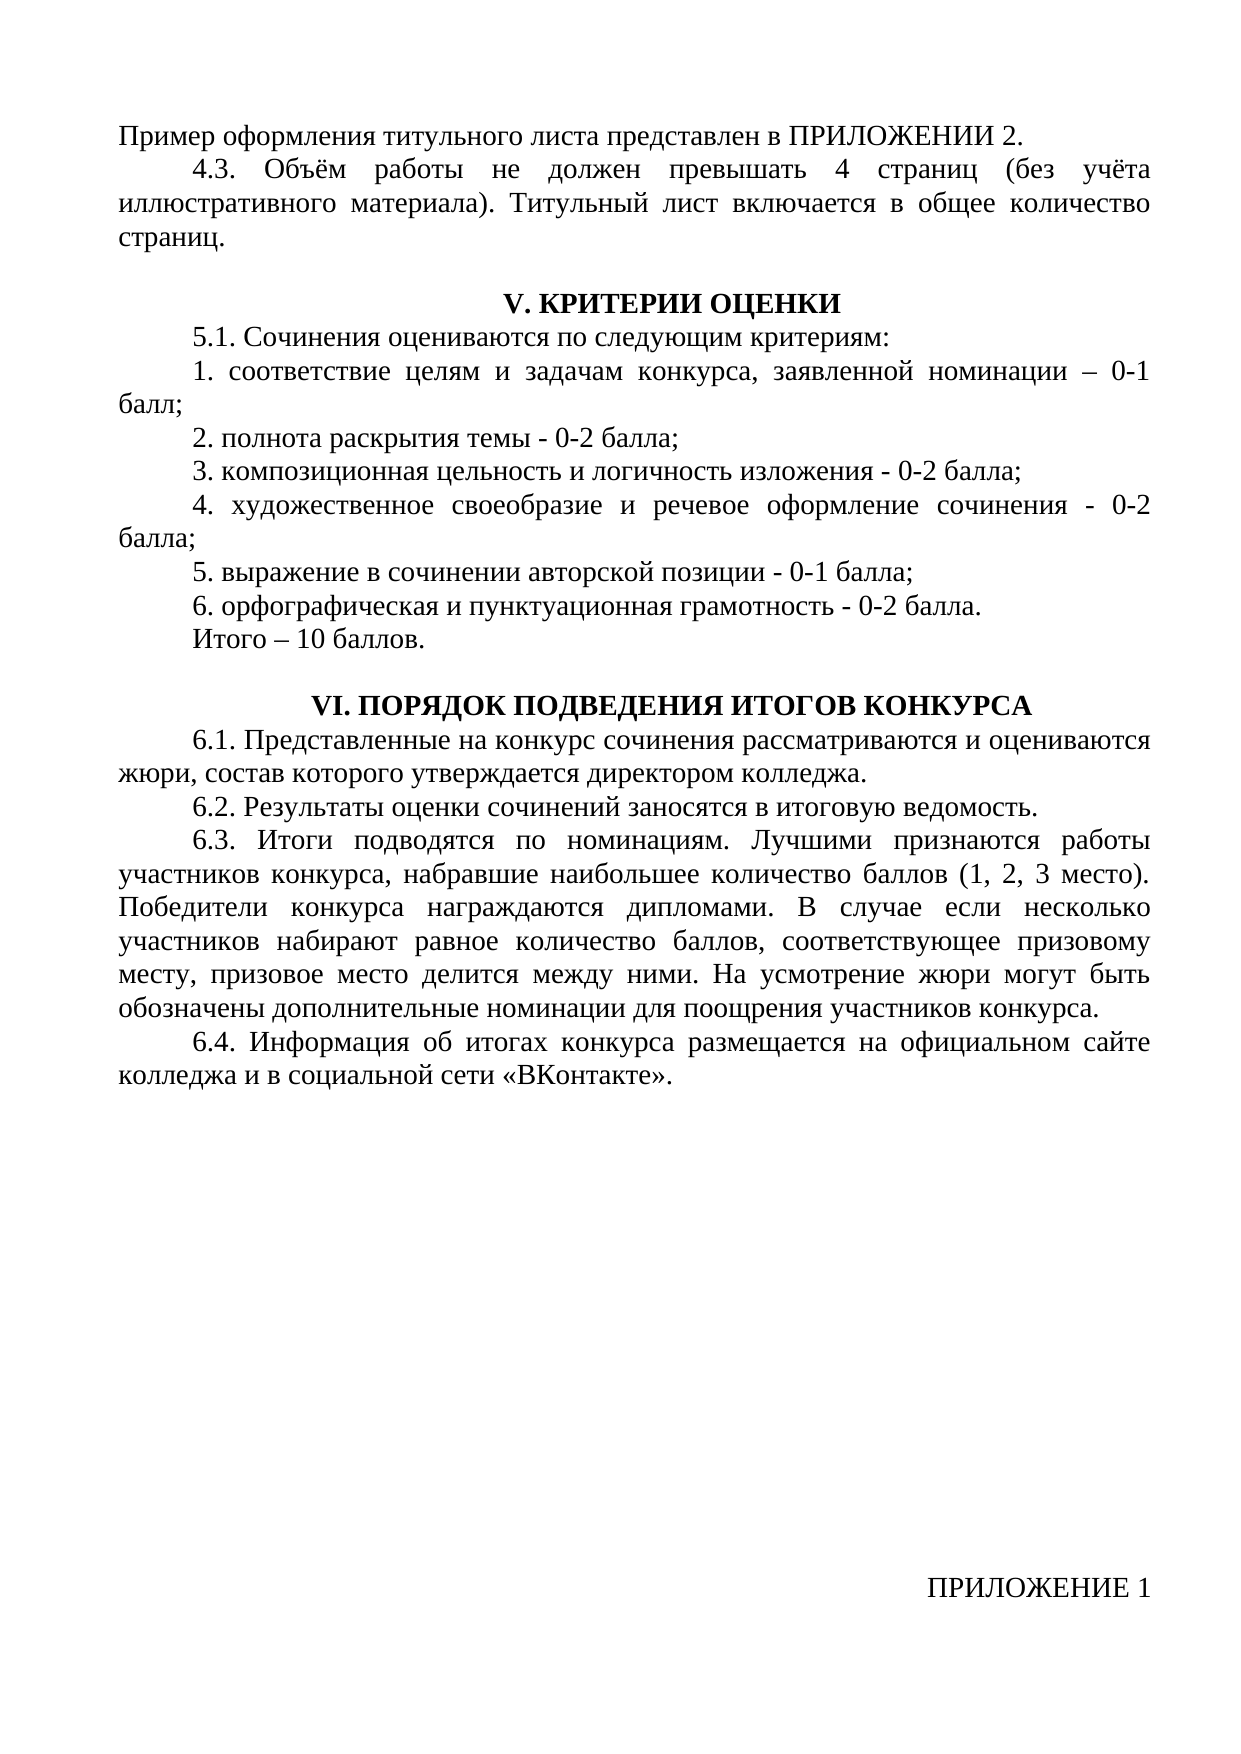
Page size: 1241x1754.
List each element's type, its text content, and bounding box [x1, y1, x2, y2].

text V. КРИТЕРИИ ОЦЕНКИ [118, 286, 1152, 319]
list 6.4. Информация об итогах конкурса размещается на официальном сайте колледжа и в социальной сети «ВКонтакте». [118, 1024, 1152, 1091]
text 3. композиционная цельность и логичность изложения - 0-2 балла; [118, 453, 1152, 487]
text 5. выражение в сочинении авторской позиции - 0-1 балла; [118, 554, 1152, 588]
text VI. ПОРЯДОК ПОДВЕДЕНИЯ ИТОГОВ КОНКУРСА [118, 688, 1152, 722]
text Итого – 10 баллов. [118, 621, 1152, 655]
text 6.2. Результаты оценки сочинений заносятся в итоговую ведомость. [118, 789, 1152, 822]
text ПРИЛОЖЕНИЕ 1 [118, 1566, 1152, 1604]
text 6. орфографическая и пунктуационная грамотность - 0-2 балла. [118, 588, 1152, 621]
text 5.1. Сочинения оцениваются по следующим критериям: [118, 319, 1152, 353]
text 4.3. Объём работы не должен превышать 4 страниц (без учёта иллюстративного материала). Титульный лист включается в общее количество страниц. [118, 152, 1152, 252]
text 6.1. Представленные на конкурс сочинения рассматриваются и оцениваются жюри, состав которого утверждается директором колледжа. [118, 722, 1152, 789]
list 6.3. Итоги подводятся по номинациям. Лучшими признаются работы участников конкурса, набравшие наибольшее количество баллов (1, 2, 3 место). Победители конкурса награждаются дипломами. В случае если несколько участников набирают равное количество баллов, соответствующее призовому месту, призовое место делится между ними. На усмотрение жюри могут быть обозначены дополнительные номинации для поощрения участников конкурса. [118, 822, 1152, 1024]
list Пример оформления титульного листа представлен в ПРИЛОЖЕНИИ 2. [118, 118, 1152, 152]
text 4. художественное своеобразие и речевое оформление сочинения - 0-2 балла; [118, 487, 1152, 554]
text 2. полнота раскрытия темы - 0-2 балла; [118, 420, 1152, 453]
text 1. соответствие целям и задачам конкурса, заявленной номинации – 0-1 балл; [118, 353, 1152, 420]
